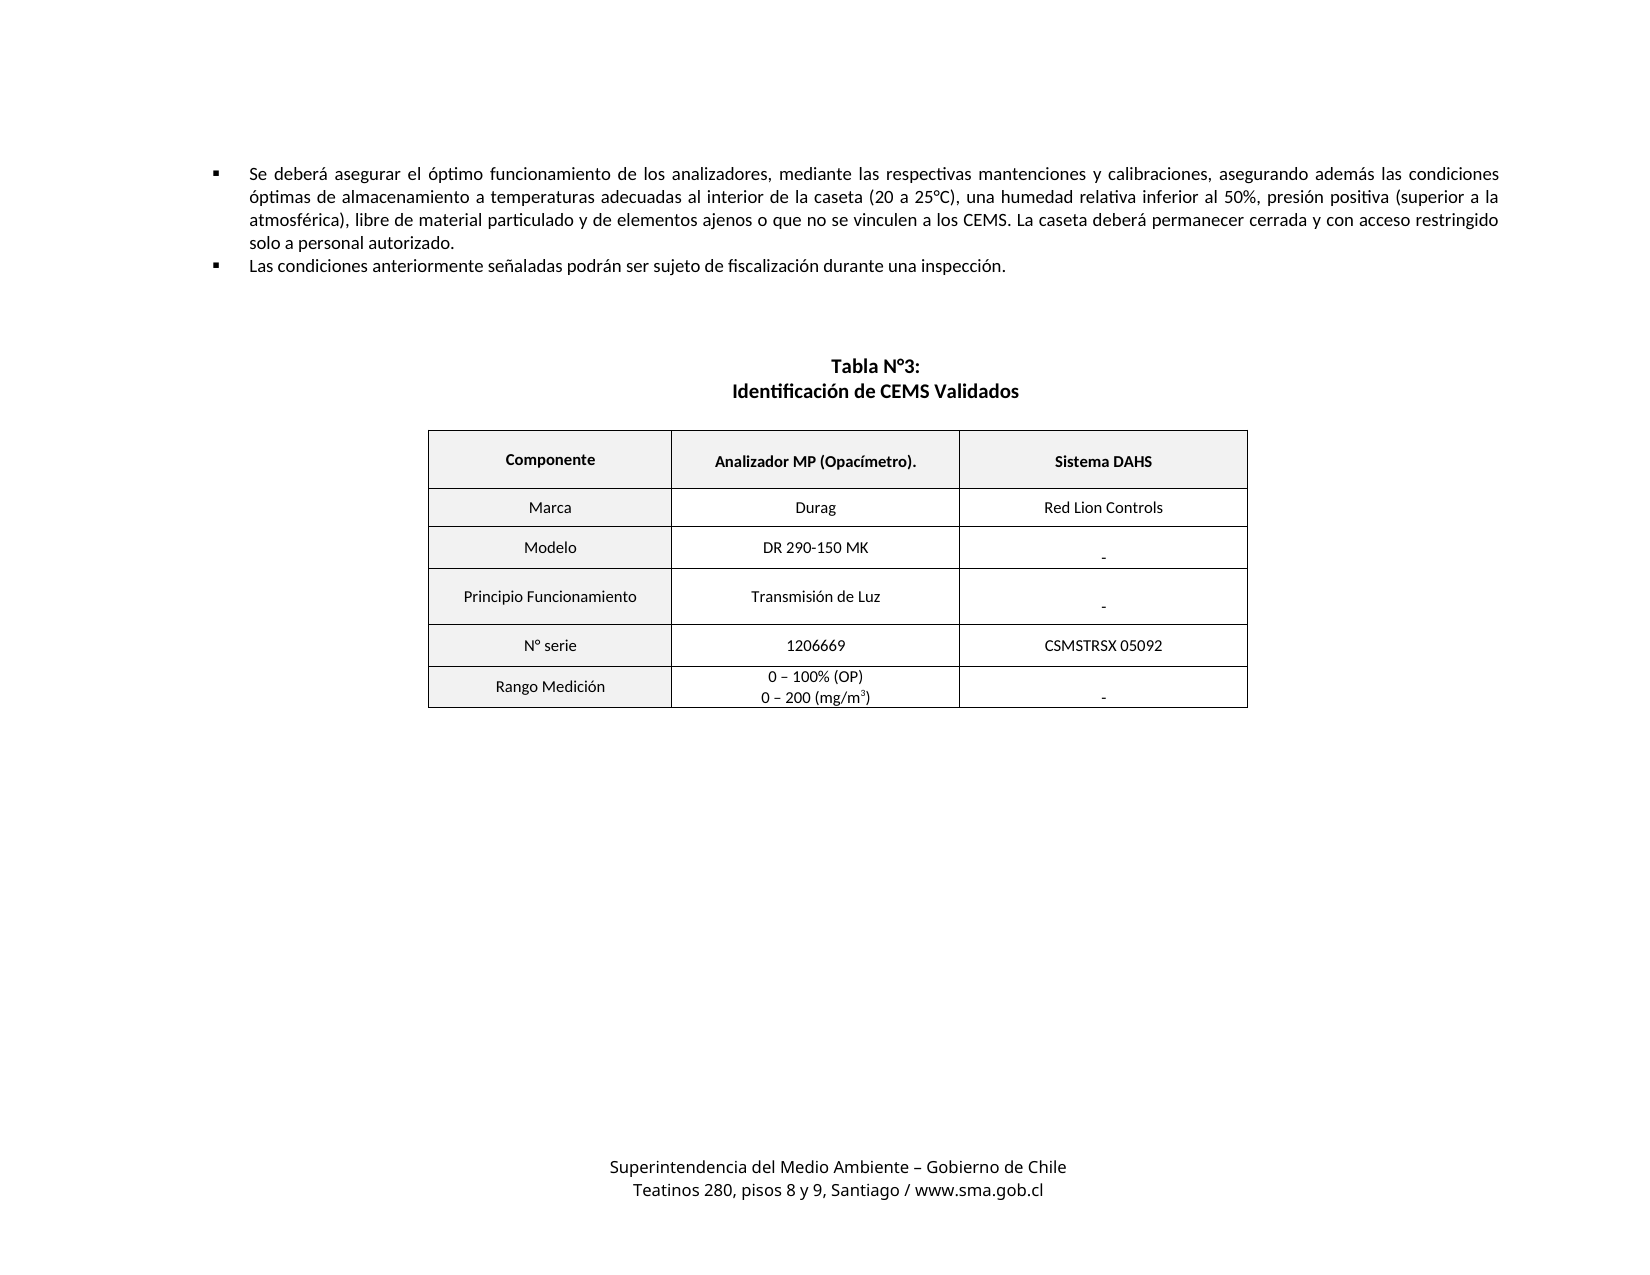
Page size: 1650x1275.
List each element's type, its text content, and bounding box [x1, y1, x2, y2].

table_cell Marca [429, 489, 671, 526]
table_cell Transmisión de Luz [672, 569, 959, 624]
table_cell Durag [672, 489, 959, 526]
list Identificación de CEMS Validados [249, 379, 1502, 404]
table_cell 1206669 [672, 625, 959, 666]
table_header Componente [429, 431, 671, 488]
table_cell Rango Medición [429, 667, 671, 707]
list Se deberá asegurar el óptimo funcionamiento de los analizadores, mediante las respectivas mantenciones y calibraciones, asegurando además las condiciones óptimas de almacenamiento a temperaturas adecuadas al interior de la caseta (20 a 25°C), una humedad relativa inferior al 50%, presión positiva (superior a la atmosférica), libre de material particulado y de elementos ajenos o que no se vinculen a los CEMS. La caseta deberá permanecer cerrada y con acceso restringido solo a personal autorizado. [212, 162, 1502, 254]
table_cell Red Lion Controls [960, 489, 1247, 526]
table_header Sistema DAHS [960, 431, 1247, 488]
list Tabla N°3: [249, 353, 1502, 379]
table_cell CSMSTRSX 05092 [960, 625, 1247, 666]
table_header Analizador MP (Opacímetro). [672, 431, 959, 488]
table_cell 0 – 100% (OP) 0 – 200 (mg/m3) [672, 667, 959, 707]
table_cell - [960, 667, 1247, 707]
table_cell N° serie [429, 625, 671, 666]
table_cell - [960, 527, 1247, 568]
list Las condiciones anteriormente señaladas podrán ser sujeto de fiscalización durante una inspección. [212, 254, 1502, 277]
table_cell Modelo [429, 527, 671, 568]
table_cell Principio Funcionamiento [429, 569, 671, 624]
table_cell - [960, 569, 1247, 624]
table_cell DR 290-150 MK [672, 527, 959, 568]
